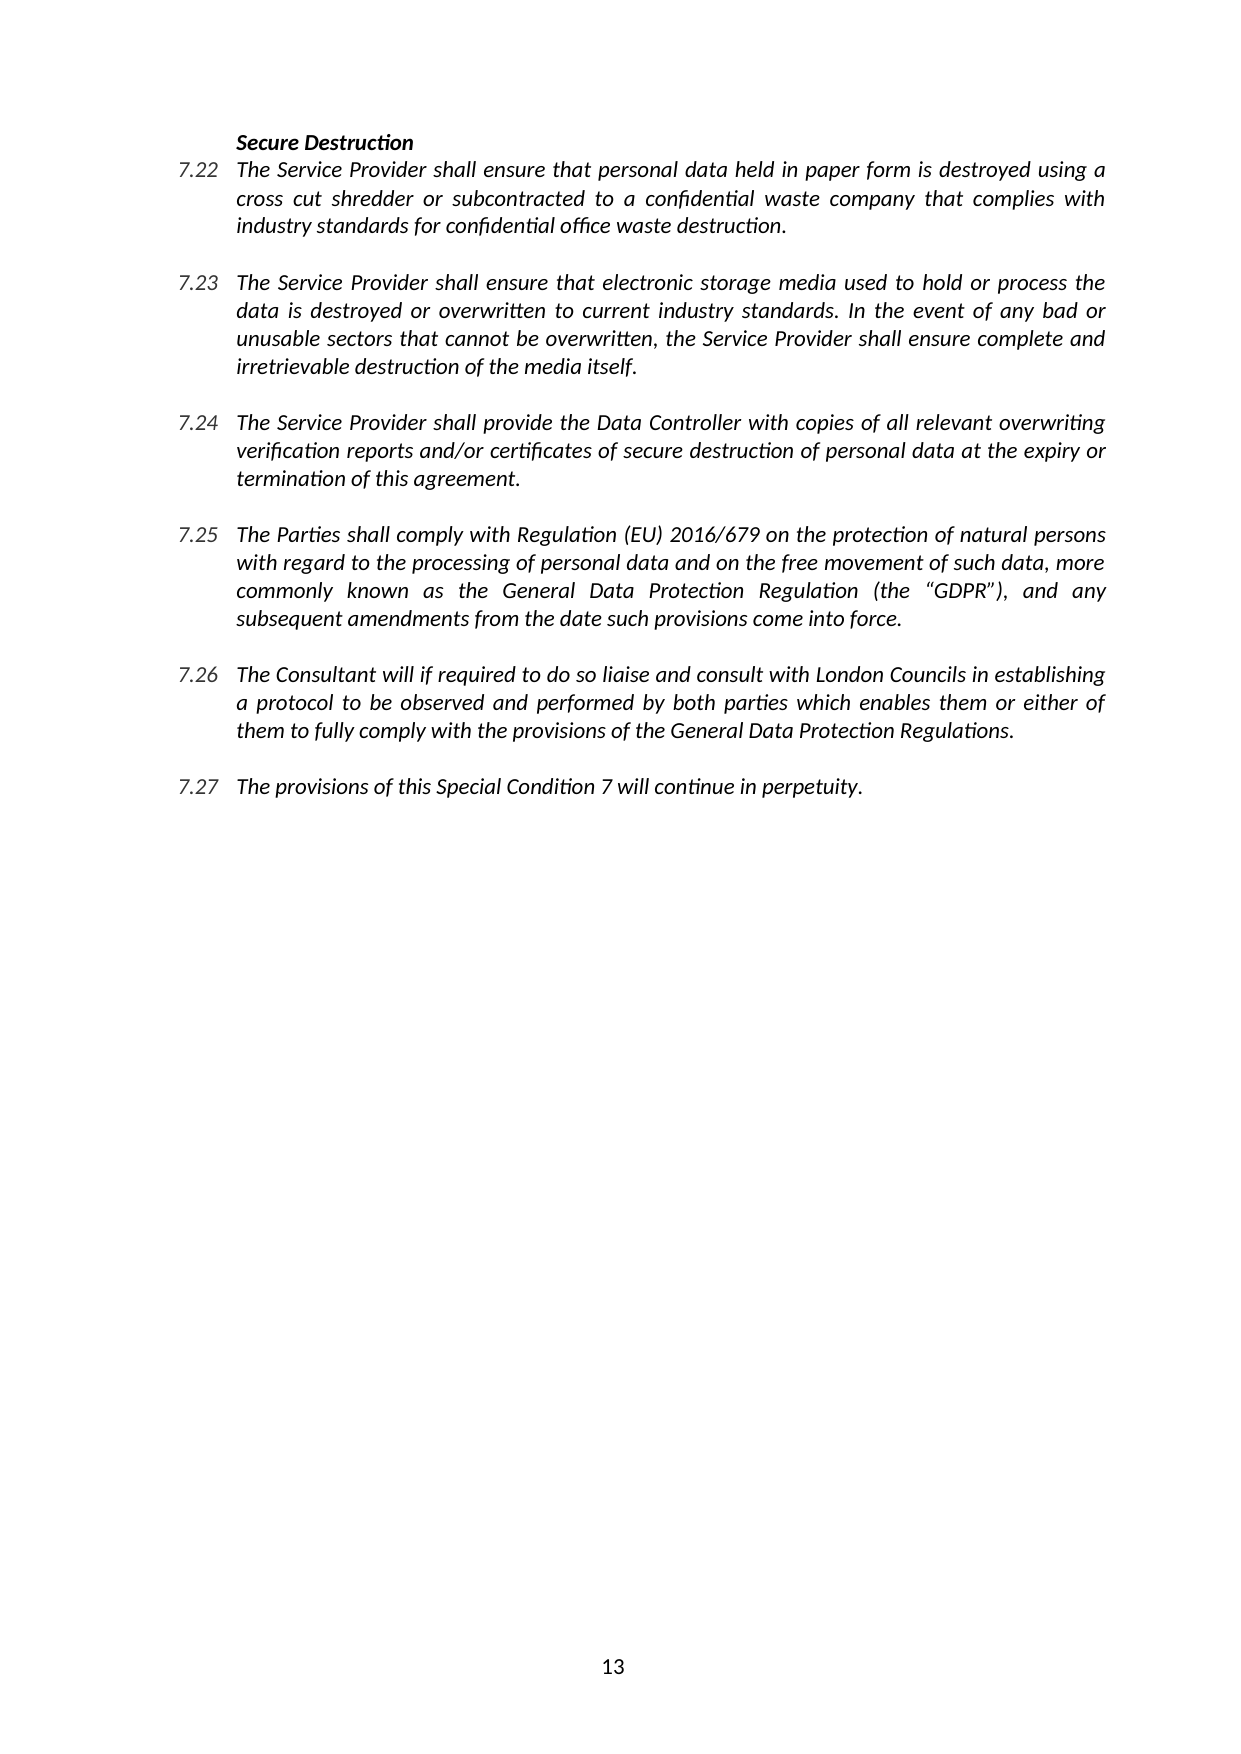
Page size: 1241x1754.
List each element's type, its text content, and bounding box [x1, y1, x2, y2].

list The Service Provider shall ensure that personal data held in paper form is destroyed using a cross cut shredder or subcontracted to a confidential waste company that complies with industry standards for confidential office waste destruction. [177, 156, 1107, 240]
list The Service Provider shall provide the Data Controller with copies of all relevant overwriting verification reports and/or certificates of secure destruction of personal data at the expiry or termination of this agreement. [177, 408, 1107, 492]
list The Parties shall comply with Regulation (EU) 2016/679 on the protection of natural persons with regard to the processing of personal data and on the free movement of such data, more commonly known as the General Data Protection Regulation (the “GDPR”), and any subsequent amendments from the date such provisions come into force. [177, 520, 1107, 632]
list The provisions of this Special Condition 7 will continue in perpetuity. [177, 772, 1107, 800]
text Secure Destruction [236, 128, 1107, 156]
list The Service Provider shall ensure that electronic storage media used to hold or process the data is destroyed or overwritten to current industry standards. In the event of any bad or unusable sectors that cannot be overwritten, the Service Provider shall ensure complete and irretrievable destruction of the media itself. [177, 268, 1107, 380]
list The Consultant will if required to do so liaise and consult with London Councils in establishing a protocol to be observed and performed by both parties which enables them or either of them to fully comply with the provisions of the General Data Protection Regulations. [177, 660, 1107, 744]
